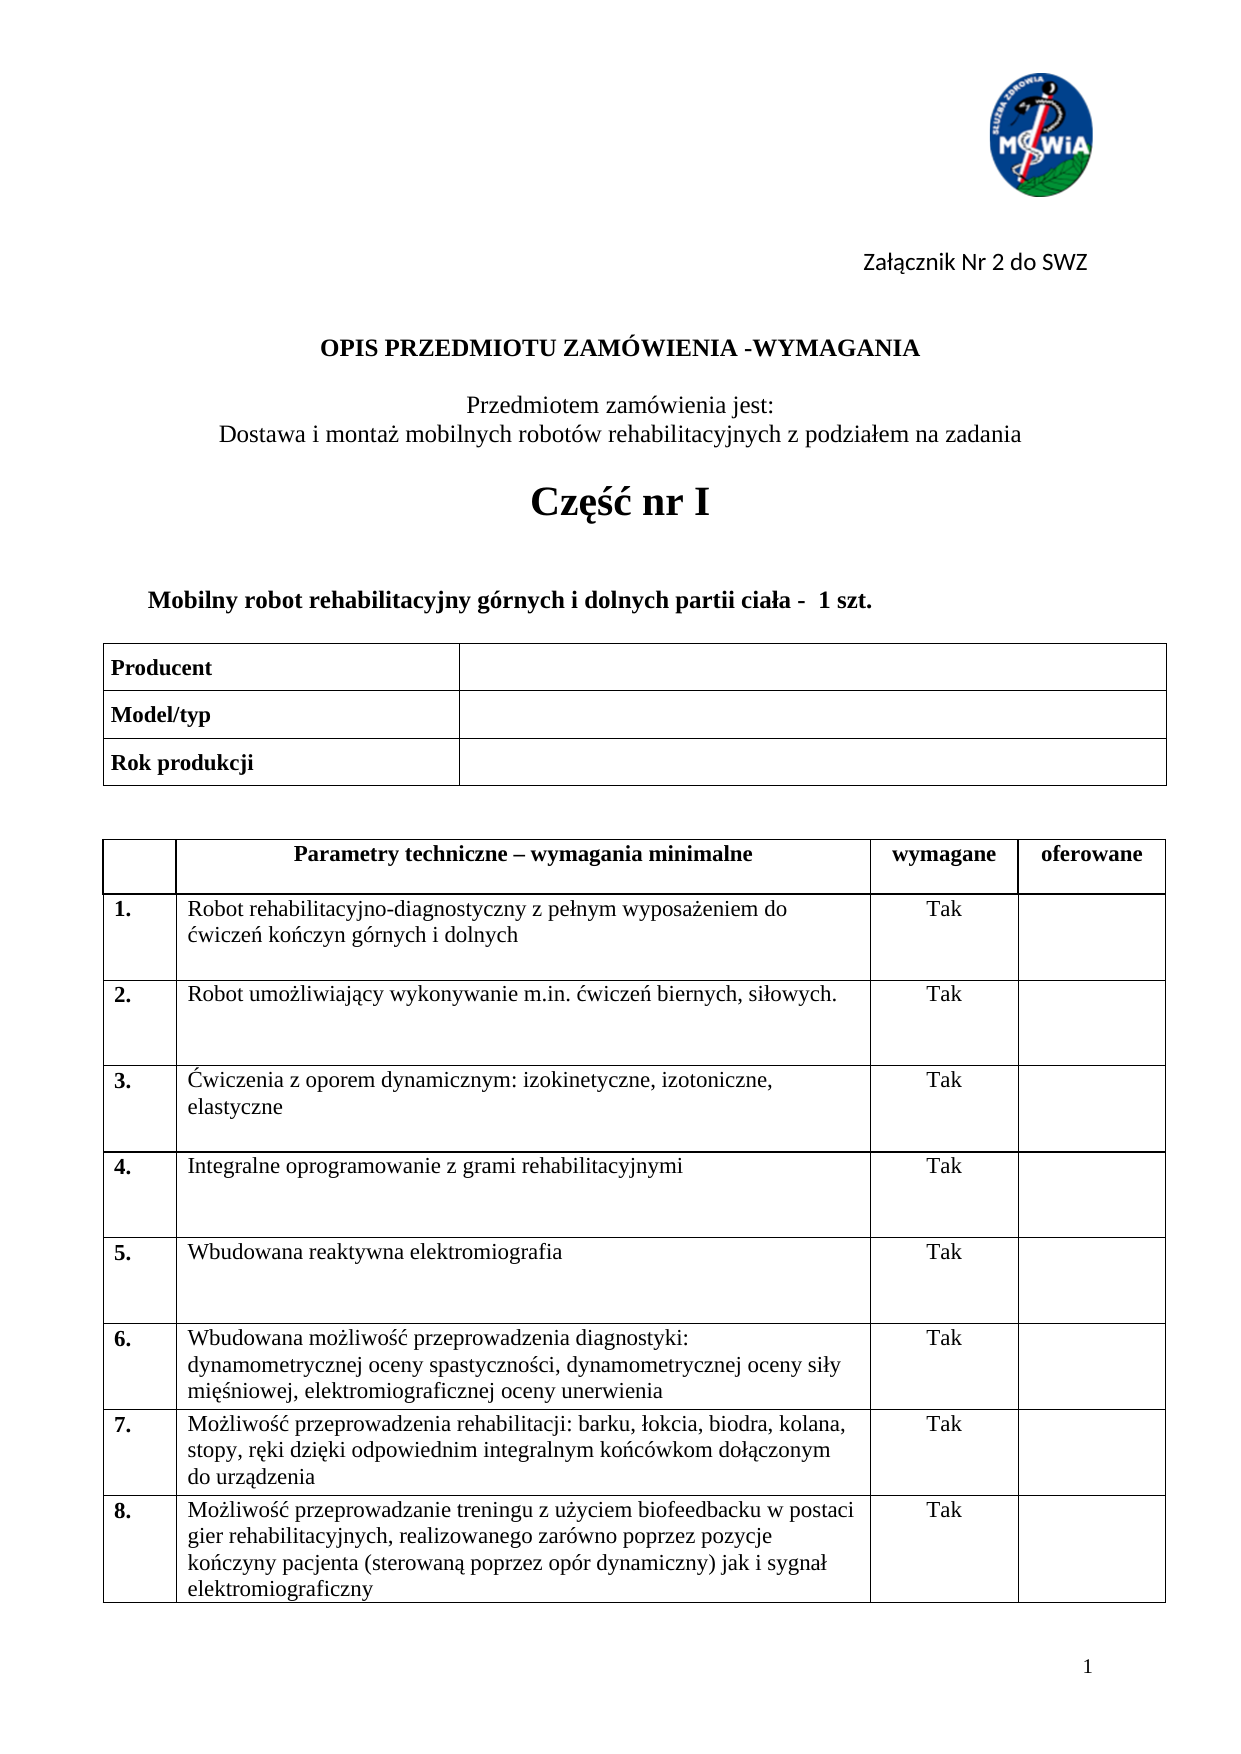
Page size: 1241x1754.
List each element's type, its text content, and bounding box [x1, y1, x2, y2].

table_cell Tak [871, 1324, 1018, 1409]
table_cell [1019, 1238, 1165, 1323]
table_cell Możliwość przeprowadzanie treningu z użyciem biofeedbacku w postaci gier rehabilitacyjnych, realizowanego zarówno poprzez pozycje kończyny pacjenta (sterowaną poprzez opór dynamiczny) jak i sygnał elektromiograficzny [177, 1496, 870, 1602]
table_cell Rok produkcji [104, 739, 459, 785]
table_cell Tak [871, 1496, 1018, 1602]
table_cell [104, 1324, 176, 1409]
table_cell Tak [871, 981, 1018, 1065]
text Mobilny robot rehabilitacyjny górnych i dolnych partii ciała - 1 szt. [148, 586, 1093, 614]
table_cell Wbudowana reaktywna elektromiografia [177, 1238, 870, 1323]
table_cell [1019, 1496, 1165, 1602]
table_cell Robot rehabilitacyjno-diagnostyczny z pełnym wyposażeniem do ćwiczeń kończyn górnych i dolnych [177, 895, 870, 979]
text Załącznik Nr 2 do SWZ [295, 246, 1093, 277]
table_cell [1019, 895, 1165, 979]
table_cell [104, 1410, 176, 1495]
table_cell [1019, 1153, 1165, 1237]
table_header oferowane [1019, 840, 1165, 893]
table_cell Tak [871, 1066, 1018, 1151]
table_cell Tak [871, 1153, 1018, 1237]
table_cell [1019, 1410, 1165, 1495]
table_cell [1019, 981, 1165, 1065]
table_cell [104, 1496, 176, 1602]
table_cell Model/typ [104, 691, 459, 738]
table_cell [460, 691, 1166, 738]
table_cell [104, 1238, 176, 1323]
table_cell Ćwiczenia z oporem dynamicznym: izokinetyczne, izotoniczne, elastyczne [177, 1066, 870, 1151]
table_cell [104, 1153, 176, 1237]
table_header [460, 644, 1166, 690]
table_cell [104, 895, 176, 979]
table_cell [104, 981, 176, 1065]
table_header [104, 840, 175, 893]
text Dostawa i montaż mobilnych robotów rehabilitacyjnych z podziałem na zadania [148, 419, 1093, 448]
text OPIS PRZEDMIOTU ZAMÓWIENIA -WYMAGANIA [148, 333, 1093, 361]
table_cell [1019, 1324, 1165, 1409]
table_header Producent [104, 644, 459, 690]
table_cell [104, 1066, 176, 1151]
table_cell [460, 739, 1166, 785]
table_cell Wbudowana możliwość przeprowadzenia diagnostyki: dynamometrycznej oceny spastyczności, dynamometrycznej oceny siły mięśniowej, elektromiograficznej oceny unerwienia [177, 1324, 870, 1409]
text Część nr I [148, 476, 1093, 524]
table_cell Tak [871, 1238, 1018, 1323]
table_header Parametry techniczne – wymagania minimalne [177, 840, 870, 893]
text Przedmiotem zamówienia jest: [148, 390, 1093, 419]
table_cell Tak [871, 895, 1018, 979]
table_header wymagane [871, 840, 1017, 893]
table_cell Integralne oprogramowanie z grami rehabilitacyjnymi [177, 1153, 870, 1237]
table_cell Tak [871, 1410, 1018, 1495]
table_cell [1019, 1066, 1165, 1151]
picture [989, 73, 1093, 197]
table_cell Możliwość przeprowadzenia rehabilitacji: barku, łokcia, biodra, kolana, stopy, ręki dzięki odpowiednim integralnym końcówkom dołączonym do urządzenia [177, 1410, 870, 1495]
table_cell Robot umożliwiający wykonywanie m.in. ćwiczeń biernych, siłowych. [177, 981, 870, 1065]
